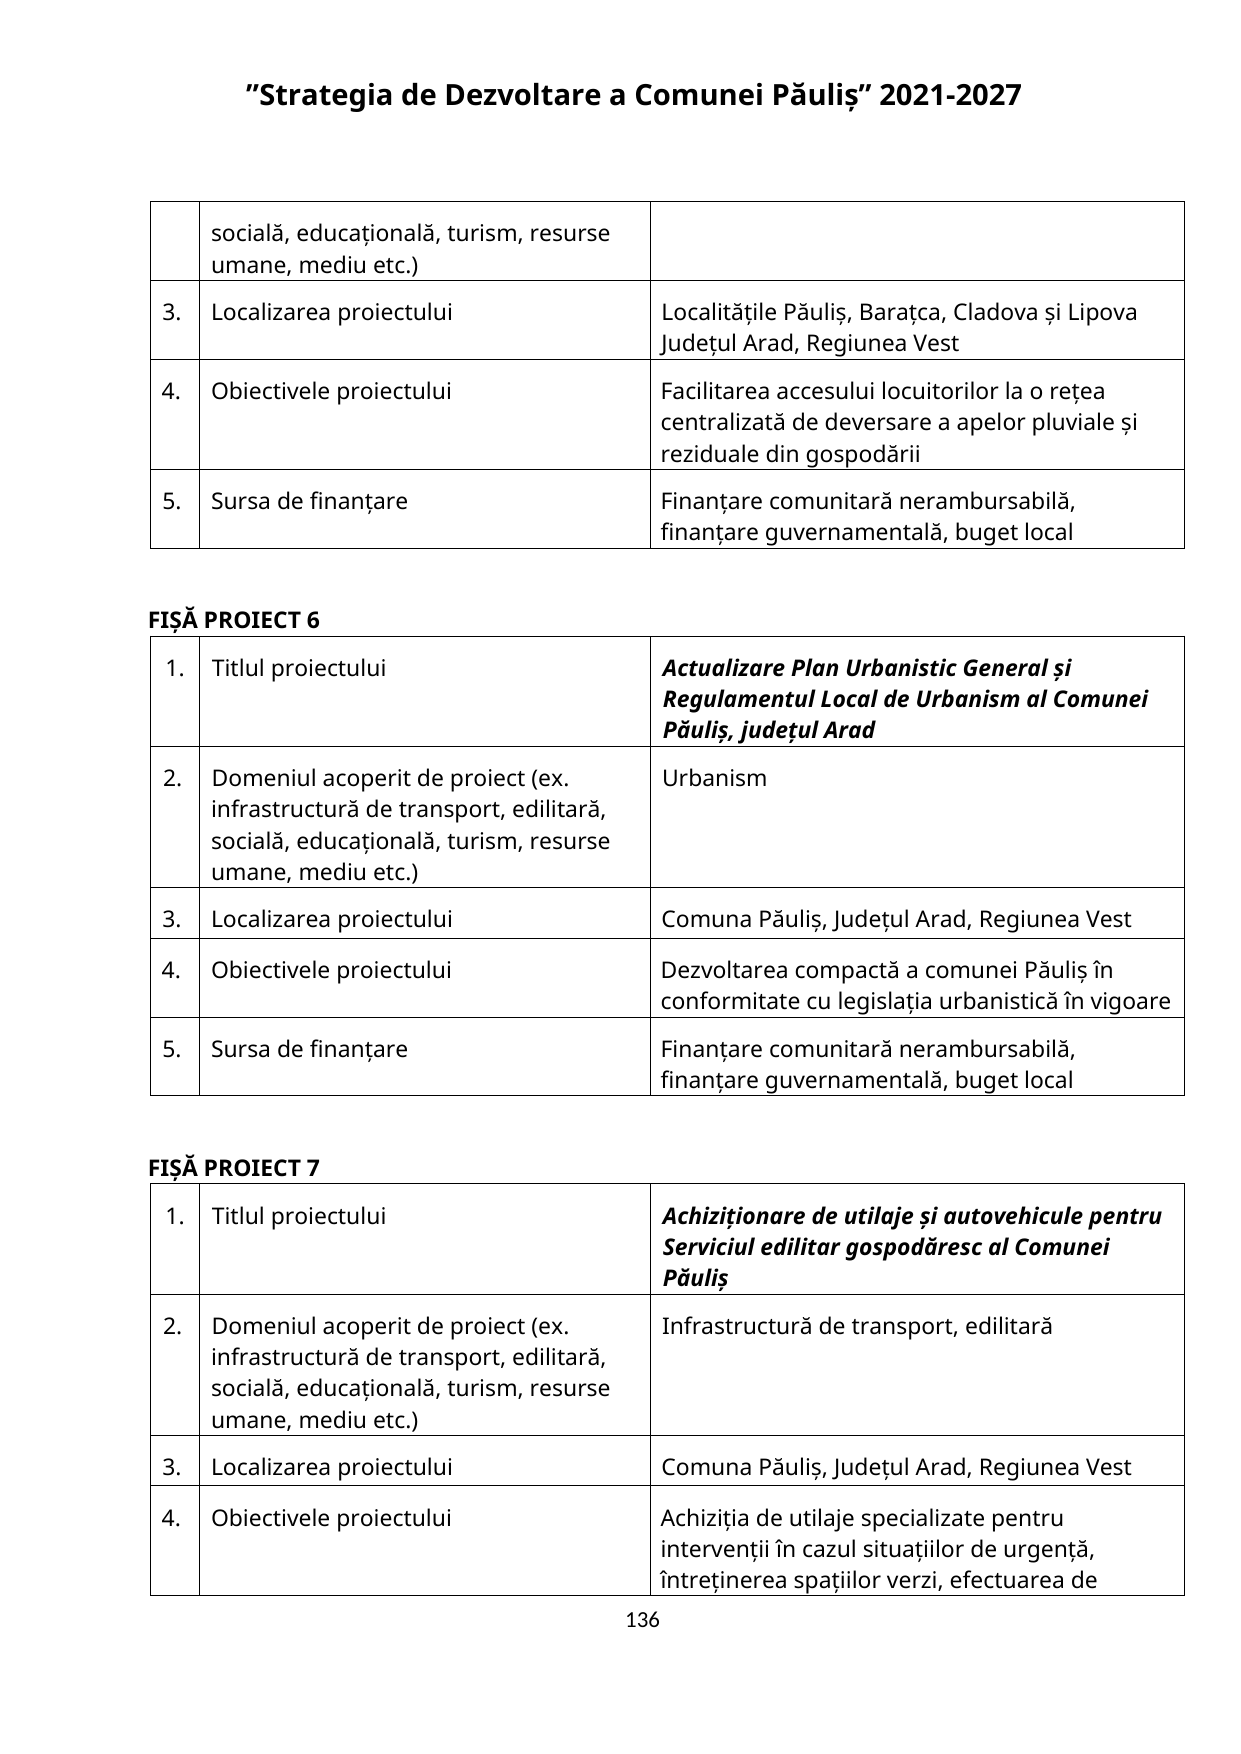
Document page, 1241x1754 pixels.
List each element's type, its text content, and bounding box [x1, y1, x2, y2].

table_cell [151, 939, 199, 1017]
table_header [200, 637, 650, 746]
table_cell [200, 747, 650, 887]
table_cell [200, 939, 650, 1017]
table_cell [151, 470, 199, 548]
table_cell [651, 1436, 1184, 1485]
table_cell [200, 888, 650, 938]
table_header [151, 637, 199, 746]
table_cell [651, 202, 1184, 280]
text FIȘĂ PROIECT 7 [148, 1152, 1129, 1183]
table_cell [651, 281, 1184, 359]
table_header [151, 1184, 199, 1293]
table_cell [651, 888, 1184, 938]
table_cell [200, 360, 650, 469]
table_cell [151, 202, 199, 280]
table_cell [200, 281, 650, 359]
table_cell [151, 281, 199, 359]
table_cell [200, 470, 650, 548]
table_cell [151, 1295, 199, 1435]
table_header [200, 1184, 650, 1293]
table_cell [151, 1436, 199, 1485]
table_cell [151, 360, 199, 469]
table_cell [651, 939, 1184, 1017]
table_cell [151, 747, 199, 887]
text FIȘĂ PROIECT 6 [148, 604, 1129, 636]
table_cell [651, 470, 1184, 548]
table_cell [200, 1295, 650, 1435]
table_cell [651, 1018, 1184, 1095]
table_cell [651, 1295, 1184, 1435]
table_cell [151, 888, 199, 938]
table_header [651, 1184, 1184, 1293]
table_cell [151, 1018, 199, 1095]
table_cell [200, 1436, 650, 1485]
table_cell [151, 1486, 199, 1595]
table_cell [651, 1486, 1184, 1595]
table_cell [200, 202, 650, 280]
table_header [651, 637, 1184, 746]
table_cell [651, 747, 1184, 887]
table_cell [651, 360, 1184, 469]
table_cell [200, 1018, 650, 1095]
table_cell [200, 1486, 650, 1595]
